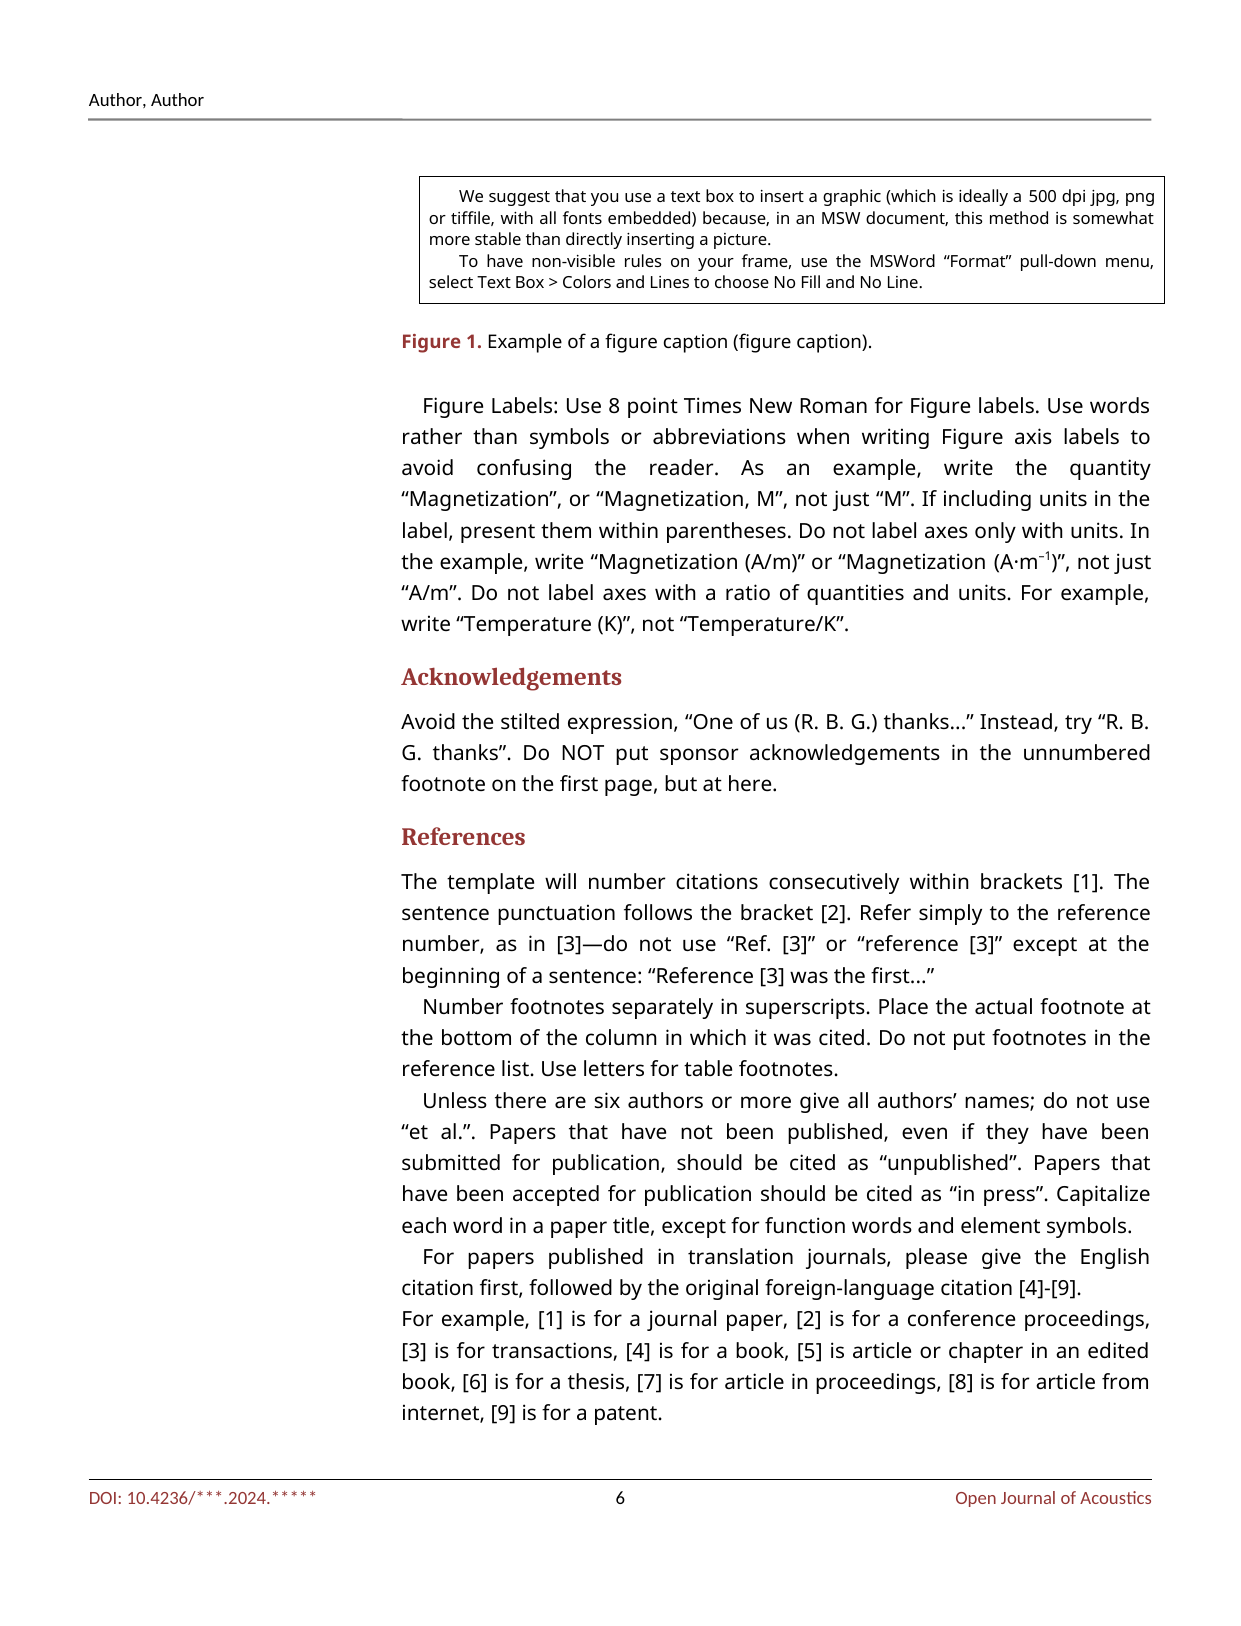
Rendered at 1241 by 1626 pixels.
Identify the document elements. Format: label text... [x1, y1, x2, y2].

text Figure Labels: Use 8 point Times New Roman for Figure labels. Use words rather than symbols or abbreviations when writing Figure axis labels to avoid confusing the reader. As an example, write the quantity “Magnetization”, or “Magnetization, M”, not just “M”. If including units in the label, present them within parentheses. Do not label axes only with units. In the example, write “Magnetization (A/m)” or “Magnetization (A·m–1)”, not just “A/m”. Do not label axes with a ratio of quantities and units. For example, write “Temperature (K)”, not “Temperature/K”. [401, 388, 1152, 638]
text Figure 1. Example of a figure caption (figure caption). [401, 328, 1152, 354]
text For example, [1] is for a journal paper, [2] is for a conference proceedings, [3] is for transactions, [4] is for a book, [5] is article or chapter in an edited book, [6] is for a thesis, [7] is for article in proceedings, [8] is for article from internet, [9] is for a patent. [401, 1302, 1152, 1427]
text Number footnotes separately in superscripts. Place the actual footnote at the bottom of the column in which it was cited. Do not put footnotes in the reference list. Use letters for table footnotes. [401, 989, 1152, 1083]
text Acknowledgements [401, 663, 1152, 692]
text References [401, 823, 1152, 852]
text For papers published in translation journals, please give the English citation first, followed by the original foreign-language citation [4]-[9]. [401, 1239, 1152, 1302]
text Avoid the stilted expression, “One of us (R. B. G.) thanks...” Instead, try “R. B. G. thanks”. Do NOT put sponsor acknowledgements in the unnumbered footnote on the first page, but at here. [401, 704, 1152, 798]
text The template will number citations consecutively within brackets [1]. The sentence punctuation follows the bracket [2]. Refer simply to the reference number, as in [3]—do not use “Ref. [3]” or “reference [3]” except at the beginning of a sentence: “Reference [3] was the first...” [401, 864, 1152, 989]
text Unless there are six authors or more give all authors’ names; do not use “et al.”. Papers that have not been published, even if they have been submitted for publication, should be cited as “unpublished”. Papers that have been accepted for publication should be cited as “in press”. Capitalize each word in a paper title, except for function words and element symbols. [401, 1083, 1152, 1239]
